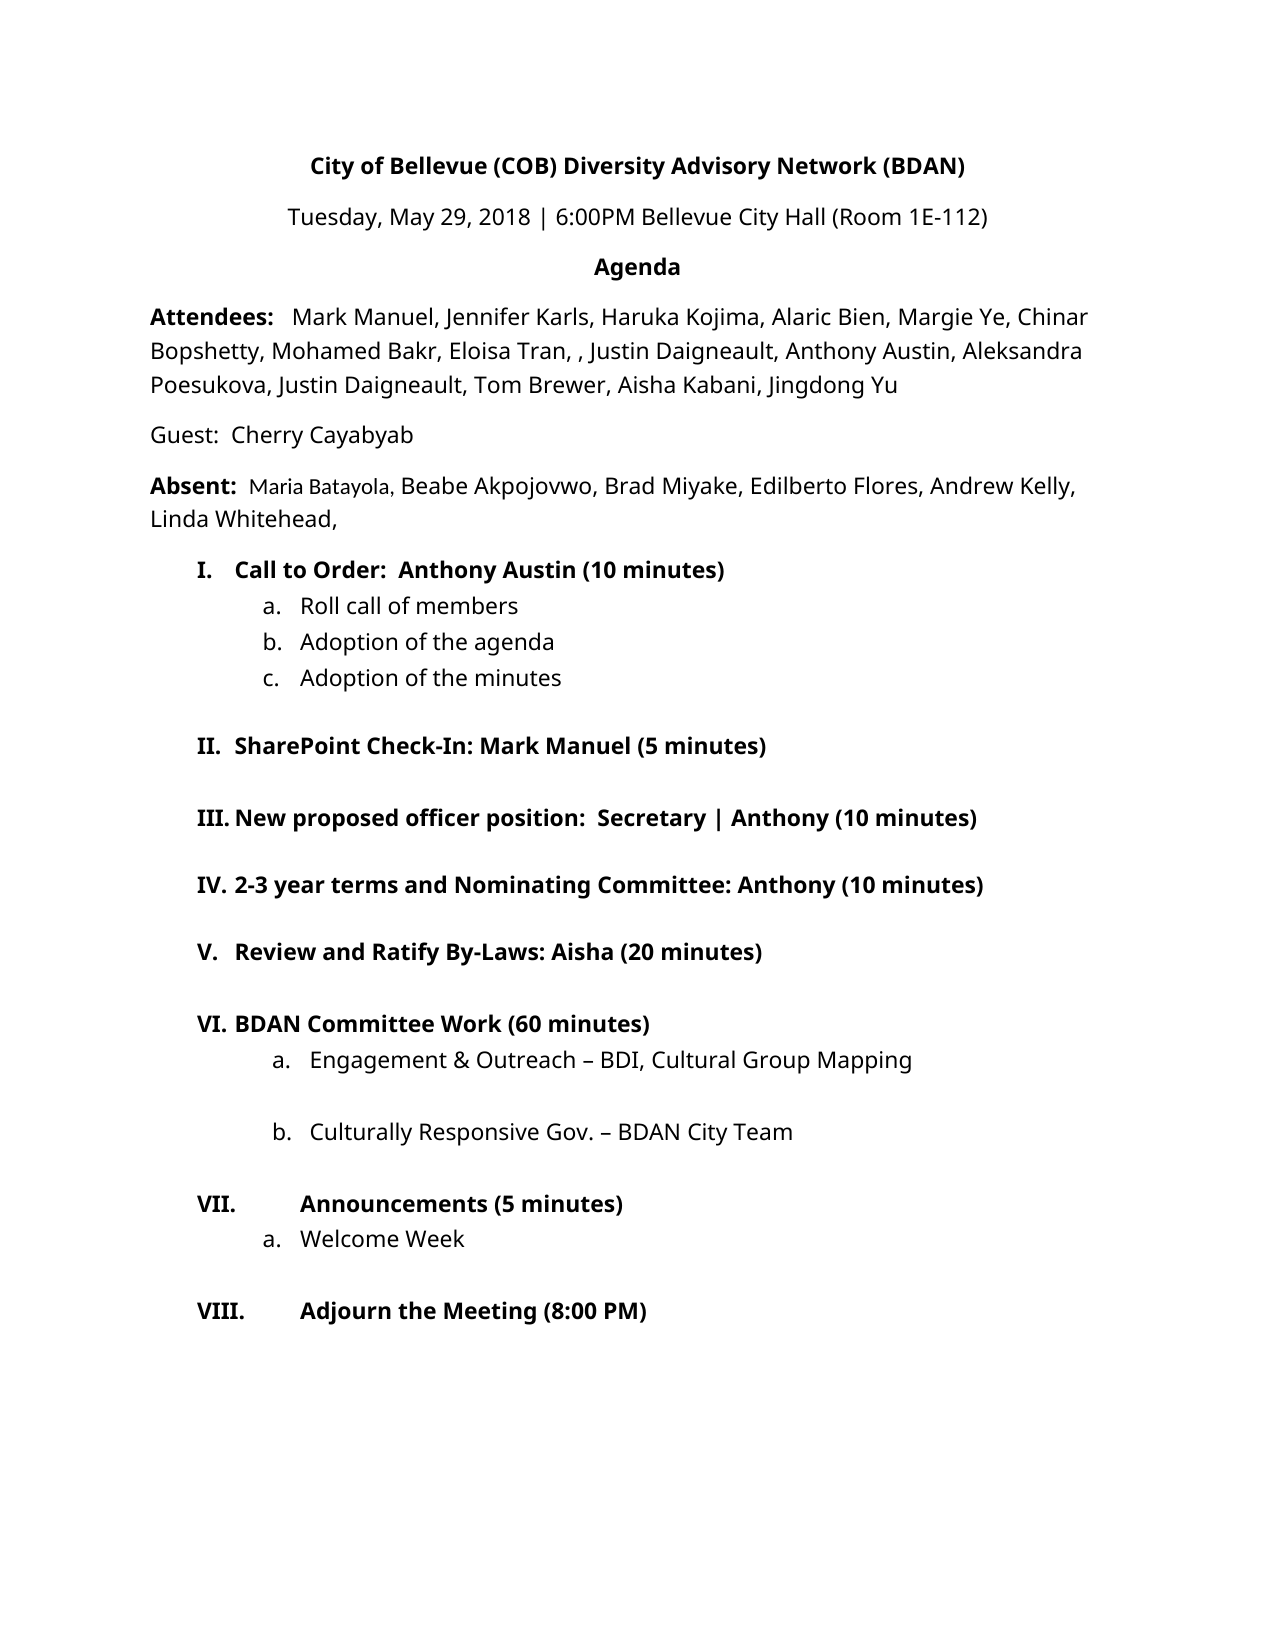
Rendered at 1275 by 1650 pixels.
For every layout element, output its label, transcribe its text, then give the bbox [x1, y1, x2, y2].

list Welcome Week [262, 1223, 1125, 1255]
list Adoption of the minutes [262, 662, 1125, 693]
list Announcements (5 minutes) [197, 1187, 1125, 1219]
list Adoption of the agenda [262, 626, 1125, 657]
text Tuesday, May 29, 2018 | 6:00PM Bellevue City Hall (Room 1E-112) [150, 200, 1125, 232]
text Attendees: Mark Manuel, Jennifer Karls, Haruka Kojima, Alaric Bien, Margie Ye, Chinar Bopshetty, Mohamed Bakr, Eloisa Tran, , Justin Daigneault, Anthony Austin, Aleksandra Poesukova, Justin Daigneault, Tom Brewer, Aisha Kabani, Jingdong Yu [150, 301, 1125, 400]
list Engagement & Outreach – BDI, Cultural Group Mapping [272, 1044, 1125, 1075]
list SharePoint Check-In: Mark Manuel (5 minutes) [197, 730, 1125, 761]
list BDAN Committee Work (60 minutes) [197, 1008, 1125, 1039]
list Roll call of members [262, 590, 1125, 621]
list Review and Ratify By-Laws: Aisha (20 minutes) [197, 936, 1125, 967]
text Absent: Maria Batayola, Beabe Akpojovwo, Brad Miyake, Edilberto Flores, Andrew Kelly, Linda Whitehead, [150, 469, 1125, 534]
list New proposed officer position: Secretary | Anthony (10 minutes) [197, 802, 1125, 833]
list Call to Order: Anthony Austin (10 minutes) [197, 554, 1125, 585]
list Adjourn the Meeting (8:00 PM) [197, 1295, 1125, 1327]
list Culturally Responsive Gov. – BDAN City Team [272, 1116, 1125, 1147]
text Guest: Cherry Cayabyab [150, 419, 1125, 450]
text Agenda [150, 251, 1125, 282]
text City of Bellevue (COB) Diversity Advisory Network (BDAN) [150, 150, 1125, 181]
list 2-3 year terms and Nominating Committee: Anthony (10 minutes) [197, 869, 1125, 900]
